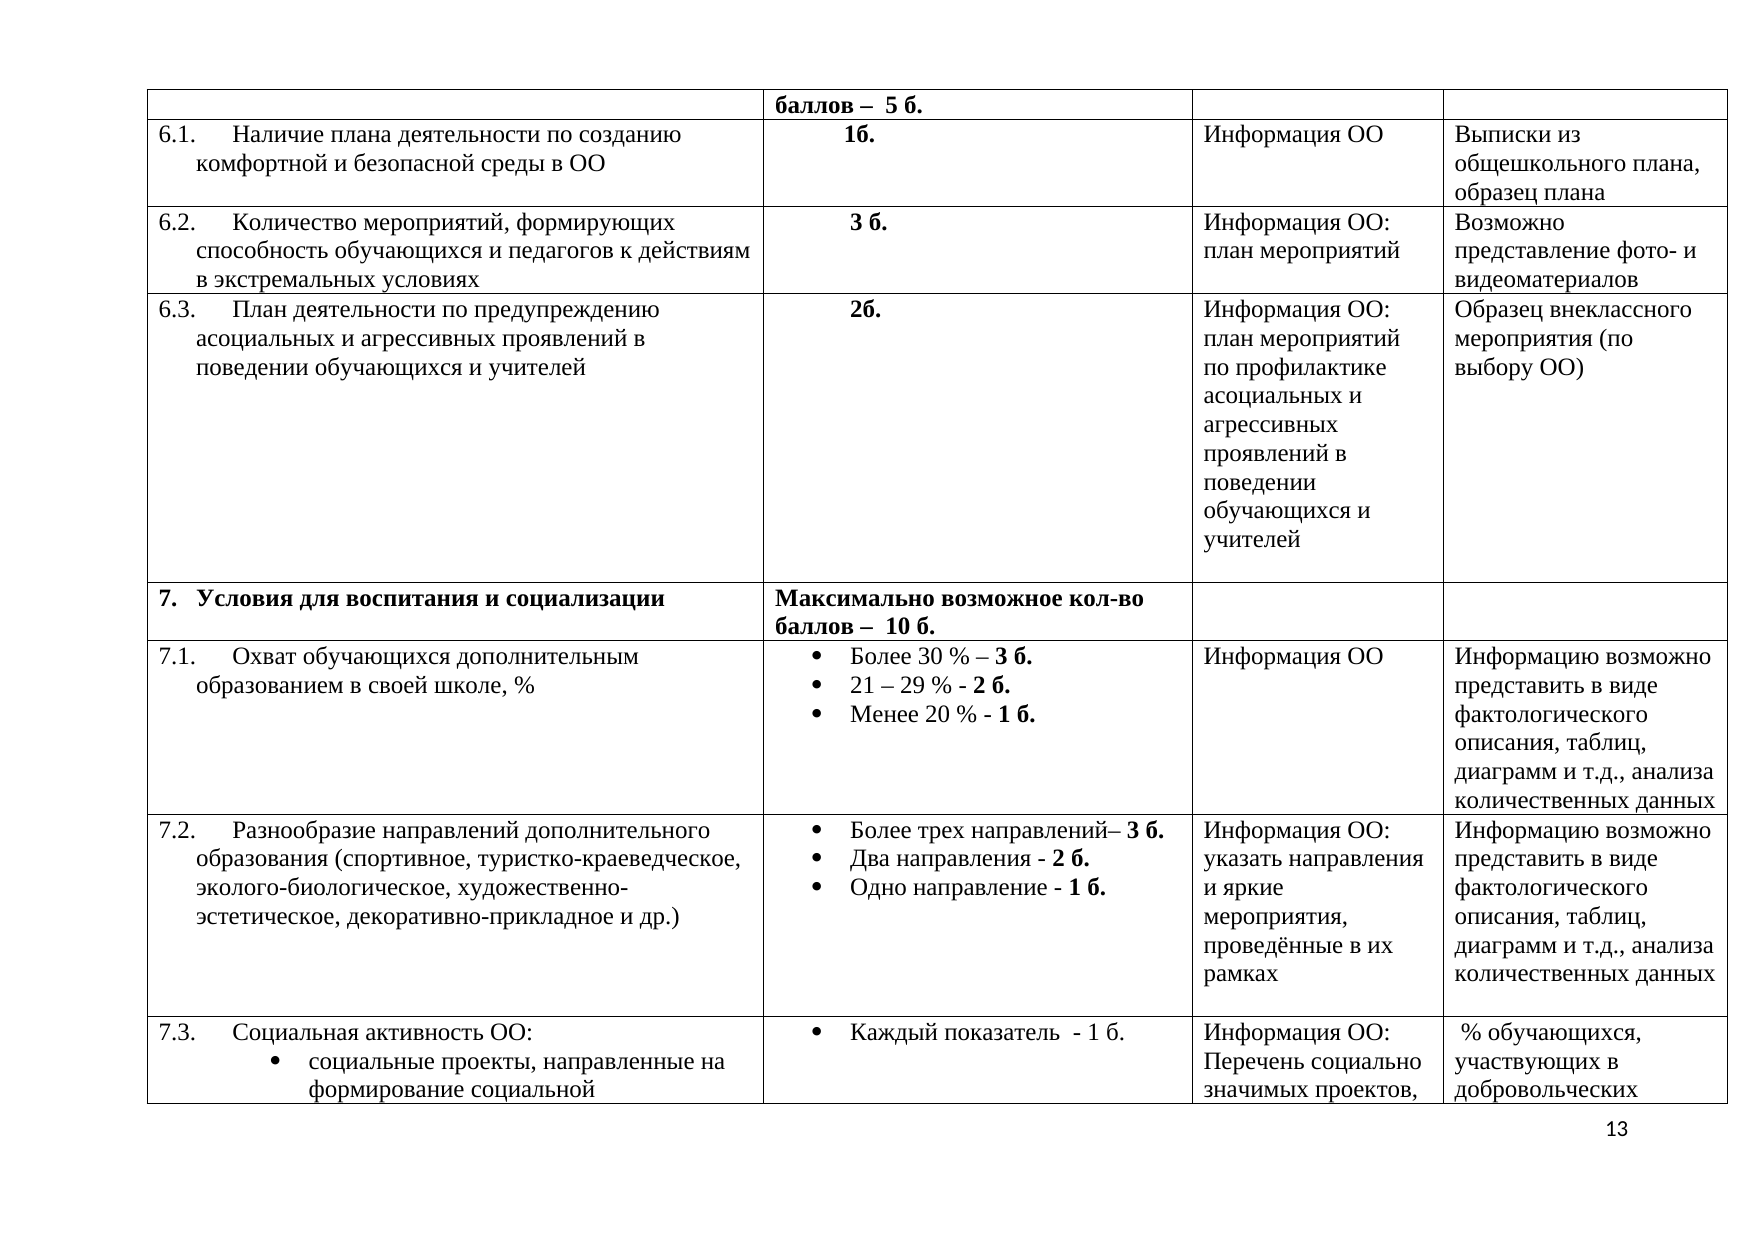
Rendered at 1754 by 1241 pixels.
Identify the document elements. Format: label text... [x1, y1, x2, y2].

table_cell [148, 1017, 763, 1103]
table_cell Более 30 % – 3 б. 21 – 29 % - 2 б. Менее 20 % - 1 б. [764, 641, 1192, 814]
table_cell Образец внеклассного мероприятия (по выбору ОО) [1444, 294, 1727, 582]
table_cell [1193, 90, 1443, 118]
table_cell Количество мероприятий, формирующих способность обучающихся и педагогов к действиям в экстремальных условиях [148, 207, 763, 293]
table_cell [764, 1017, 1192, 1103]
table_cell [1444, 583, 1727, 640]
table_cell Информация ОО: указать направления и яркие мероприятия, проведённые в их рамках [1193, 815, 1443, 1016]
table_cell Информацию возможно представить в виде фактологического описания, таблиц, диаграмм и т.д., анализа количественных данных [1444, 641, 1727, 814]
table_cell Возможно представление фото- и видеоматериалов [1444, 207, 1727, 293]
table_cell План деятельности по предупреждению асоциальных и агрессивных проявлений в поведении обучающихся и учителей [148, 294, 763, 582]
table_cell [1444, 90, 1727, 118]
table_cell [148, 90, 763, 118]
table_cell Информация ОО: план мероприятий по профилактике асоциальных и агрессивных проявлений в поведении обучающихся и учителей [1193, 294, 1443, 582]
table_cell Более трех направлений– 3 б. Два направления - 2 б. Одно направление - 1 б. [764, 815, 1192, 1016]
table_cell Информация ОО: план мероприятий [1193, 207, 1443, 293]
table_cell 3 б. [764, 207, 1192, 293]
table_cell Максимально возможное кол-во баллов – 10 б. [764, 583, 1192, 640]
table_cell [764, 90, 1192, 118]
table_cell 1б. [764, 120, 1192, 206]
table_cell 2б. [764, 294, 1192, 582]
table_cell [1444, 1017, 1727, 1103]
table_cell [1193, 1017, 1443, 1103]
table_cell Выписки из общешкольного плана, образец плана [1444, 120, 1727, 206]
table_cell Охват обучающихся дополнительным образованием в своей школе, % [148, 641, 763, 814]
table_cell [1193, 583, 1443, 640]
table_cell Разнообразие направлений дополнительного образования (спортивное, туристко-краеведческое, эколого-биологическое, художественно-эстетическое, декоративно-прикладное и др.) [148, 815, 763, 1016]
table_cell Информация ОО [1193, 641, 1443, 814]
table_cell Информацию возможно представить в виде фактологического описания, таблиц, диаграмм и т.д., анализа количественных данных [1444, 815, 1727, 1016]
table_cell Информация ОО [1193, 120, 1443, 206]
table_cell Условия для воспитания и социализации [148, 583, 763, 640]
table_cell Наличие плана деятельности по созданию комфортной и безопасной среды в ОО [148, 120, 763, 206]
